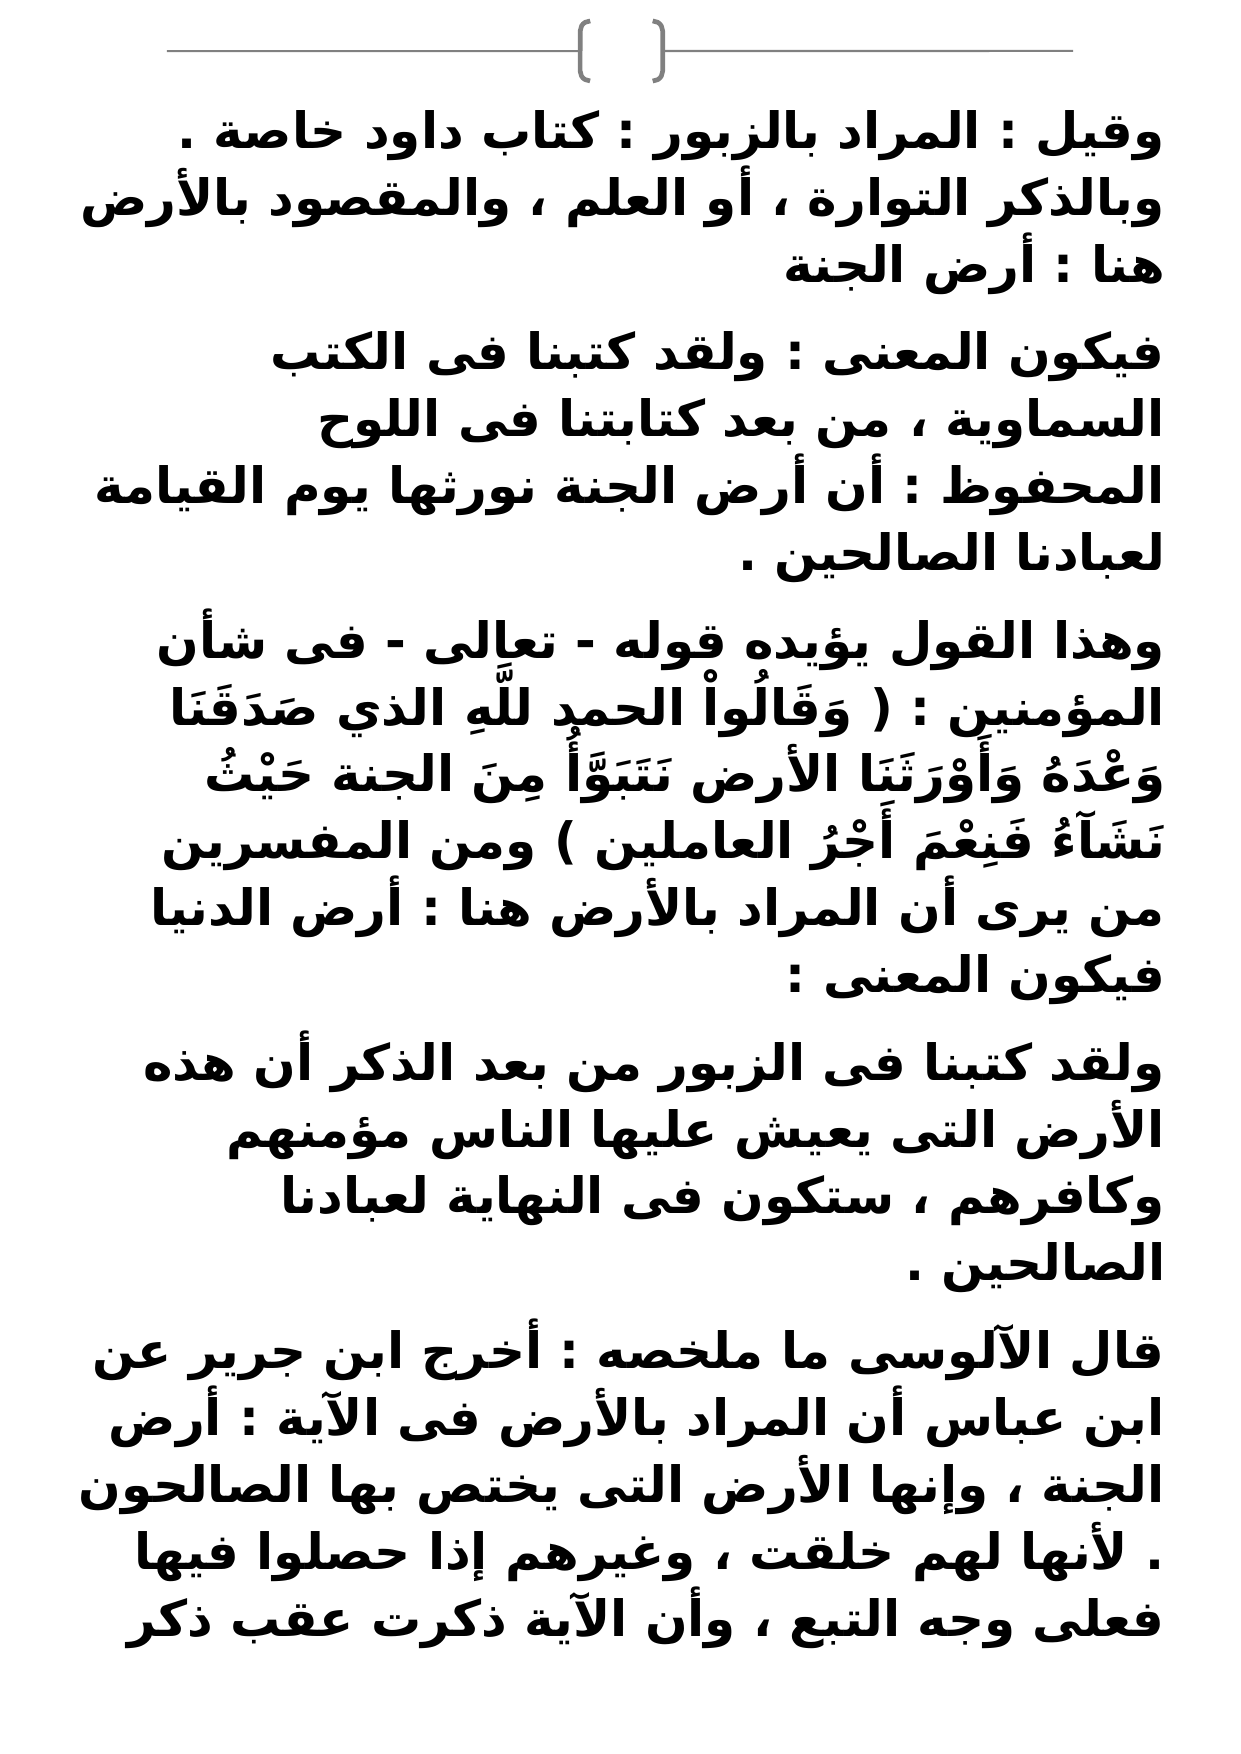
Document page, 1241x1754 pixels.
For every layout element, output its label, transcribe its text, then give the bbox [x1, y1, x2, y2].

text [75, 1322, 1165, 1648]
text وقيل : المراد بالزبور : كتاب داود خاصة . وبالذكر التوارة ، أو العلم ، والمقصود بالأرض هنا : أرض الجنة [75, 102, 1165, 294]
text ولقد كتبنا فى الزبور من بعد الذكر أن هذه الأرض التى يعيش عليها الناس مؤمنهم وكافرهم ، ستكون فى النهاية لعبادنا الصالحين . [75, 1034, 1165, 1293]
text فيكون المعنى : ولقد كتبنا فى الكتب السماوية ، من بعد كتابتنا فى اللوح المحفوظ : أن أرض الجنة نورثها يوم القيامة لعبادنا الصالحين . [75, 323, 1165, 582]
text وهذا القول يؤيده قوله - تعالى - فى شأن المؤمنين : ( وَقَالُواْ الحمد للَّهِ الذي صَدَقَنَا وَعْدَهُ وَأَوْرَثَنَا الأرض نَتَبَوَّأُ مِنَ الجنة حَيْثُ نَشَآءُ فَنِعْمَ أَجْرُ العاملين ) ومن المفسرين من يرى أن المراد بالأرض هنا : أرض الدنيا فيكون المعنى : [75, 612, 1165, 1004]
